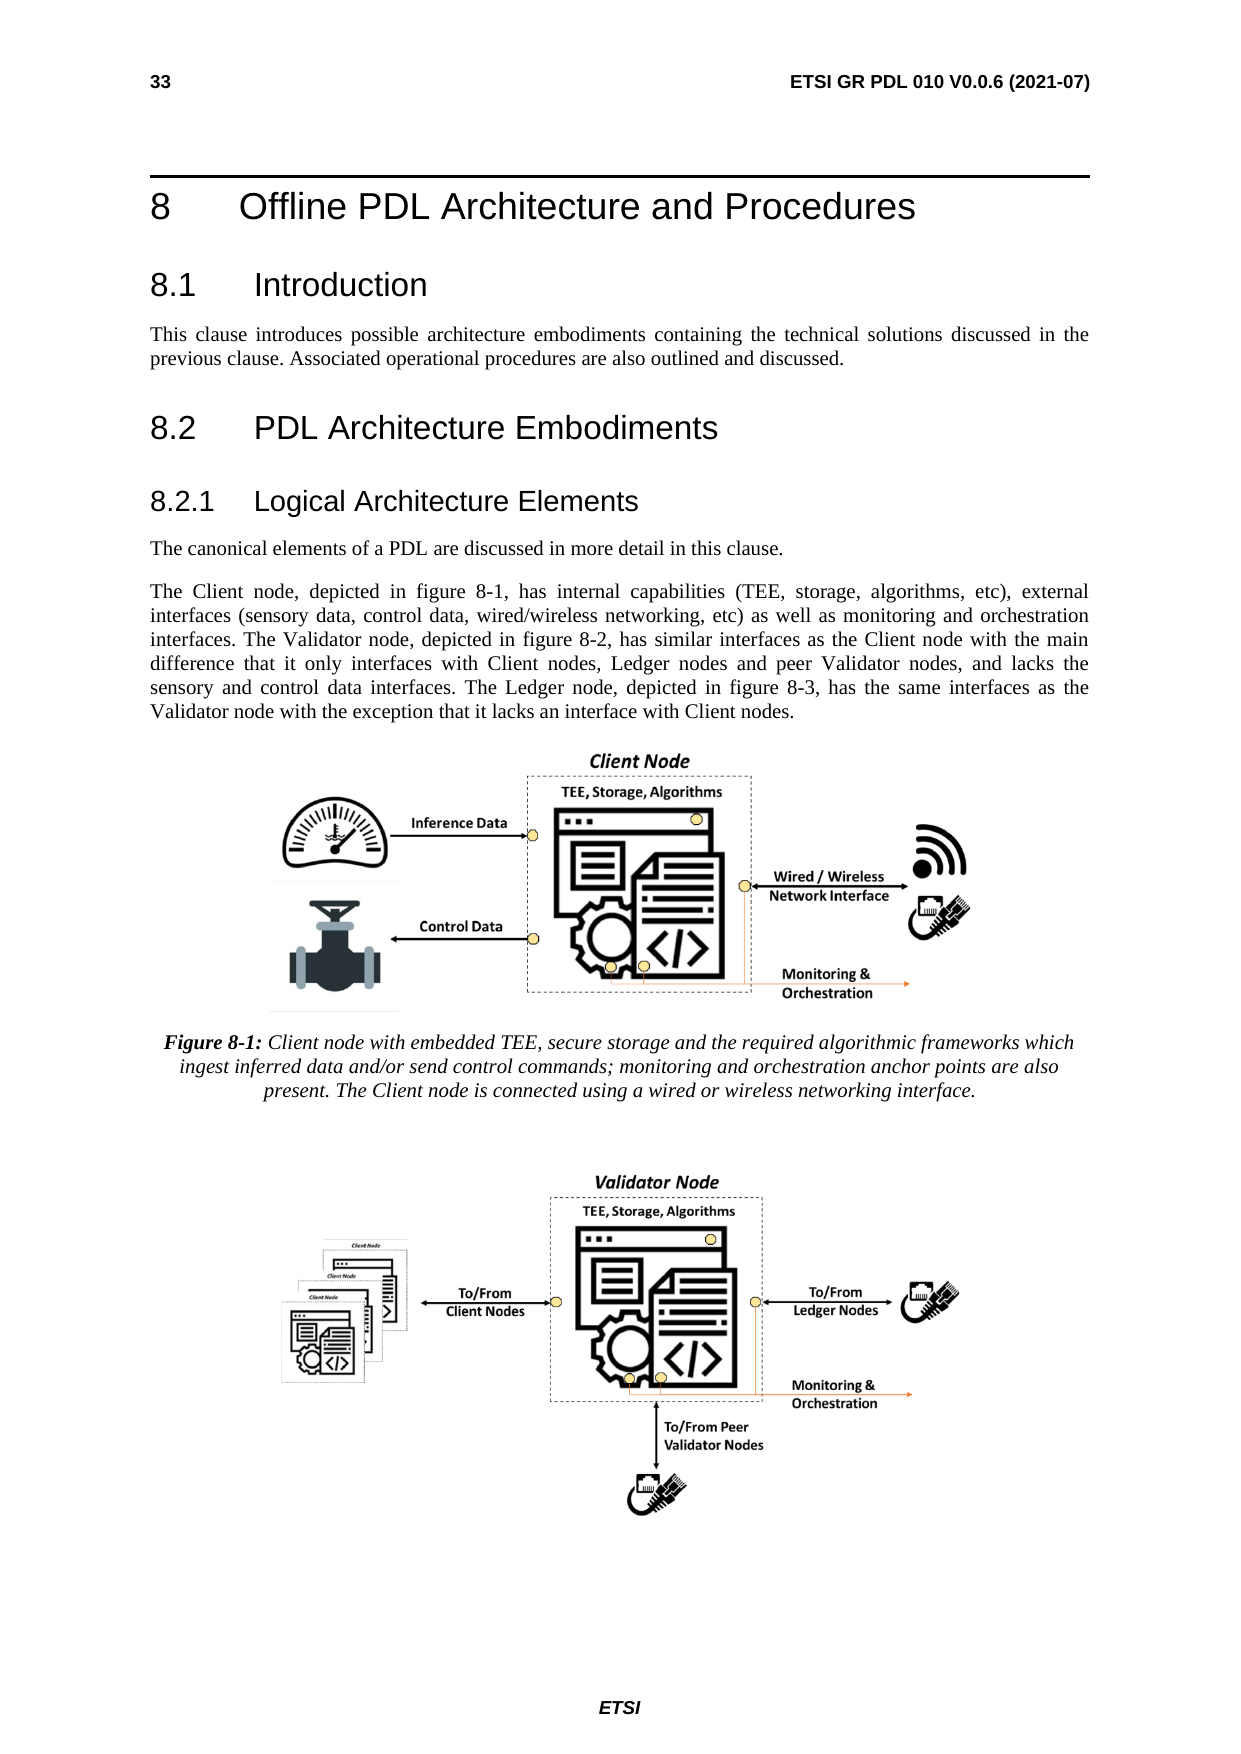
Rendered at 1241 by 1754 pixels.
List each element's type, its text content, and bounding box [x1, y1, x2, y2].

subtitle PDL Architecture Embodiments [150, 408, 1090, 446]
subtitle Logical Architecture Elements [150, 484, 1090, 517]
subtitle Introduction [150, 265, 1090, 303]
text Figure 8-1: Client node with embedded TEE, secure storage and the required algorithmic frameworks which ingest inferred data and/or send control commands; monitoring and orchestration anchor points are also present. The Client node is connected using a wired or wireless networking interface. [150, 1030, 1090, 1102]
picture [270, 742, 971, 1012]
subtitle Offline PDL Architecture and Procedures [150, 178, 1090, 227]
text The canonical elements of a PDL are discussed in more detail in this clause. [150, 536, 1090, 560]
text The Client node, depicted in figure 8-1, has internal capabilities (TEE, storage, algorithms, etc), external interfaces (sensory data, control data, wired/wireless networking, etc) as well as monitoring and orchestration interfaces. The Validator node, depicted in figure 8-2, has similar interfaces as the Client node with the main difference that it only interfaces with Client nodes, Ledger nodes and peer Validator nodes, and lacks the sensory and control data interfaces. The Ledger node, depicted in figure 8-3, has the same interfaces as the Validator node with the exception that it lacks an interface with Client nodes. [150, 579, 1090, 723]
picture [281, 1163, 960, 1516]
text This clause introduces possible architecture embodiments containing the technical solutions discussed in the previous clause. Associated operational procedures are also outlined and discussed. [150, 322, 1090, 370]
